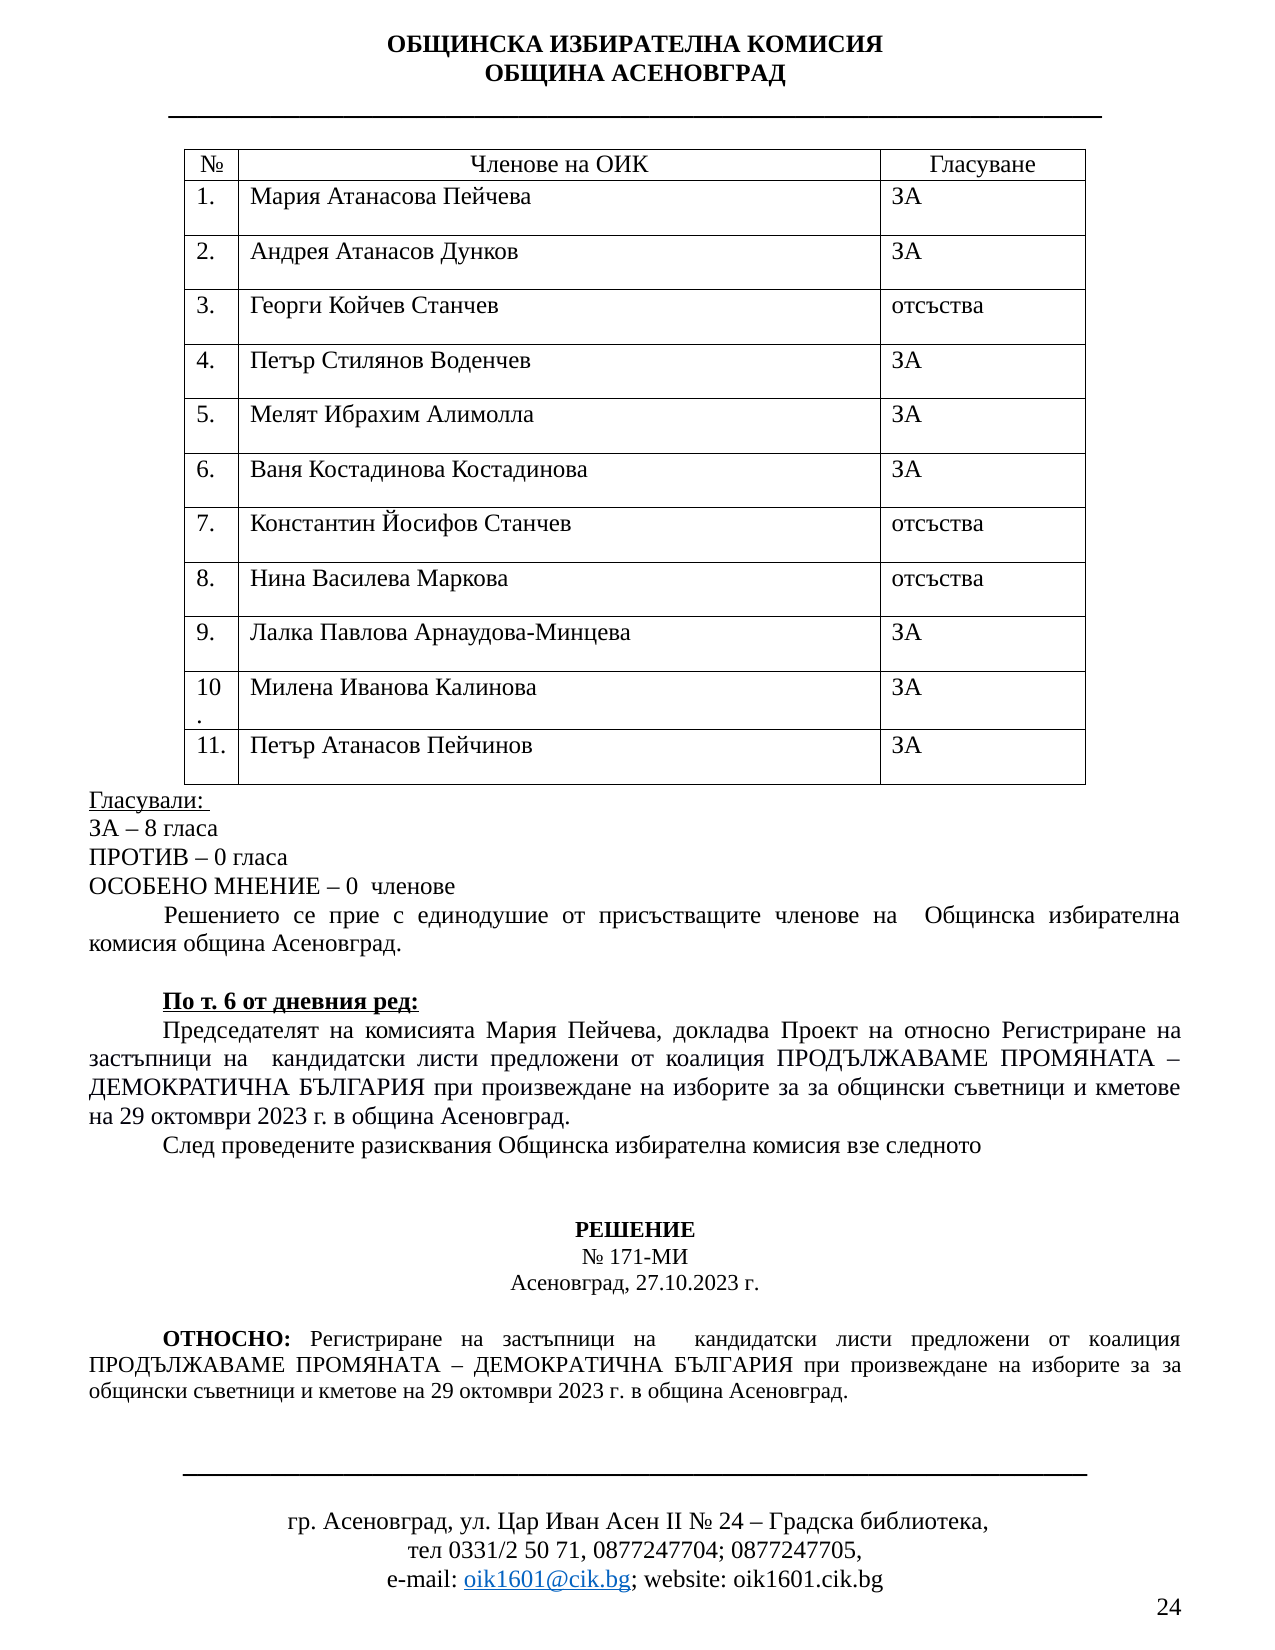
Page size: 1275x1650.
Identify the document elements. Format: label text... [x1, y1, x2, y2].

table_cell Мелят Ибрахим Алимолла [239, 399, 880, 453]
table_cell Мария Атанасова Пейчева [239, 181, 880, 235]
table_cell Петър Атанасов Пейчинов [239, 730, 880, 784]
text По т. 6 от дневния ред: [89, 986, 1181, 1015]
text Решението се прие с единодушие от присъстващите членове на Общинска избирателна комисия община Асеновград. [89, 900, 1181, 957]
table_header Гласуване [881, 150, 1085, 180]
text Гласували: [89, 785, 1181, 813]
table_cell 3. [185, 290, 238, 344]
table_cell 6. [185, 454, 238, 507]
table_cell Милена Иванова Калинова [239, 672, 880, 729]
text Председателят на комисията Мария Пейчева, докладва Проект на относно Регистриране на застъпници на кандидатски листи предложени от коалиция ПРОДЪЛЖАВАМЕ ПРОМЯНАТА – ДЕМОКРАТИЧНА БЪЛГАРИЯ при произвеждане на изборите за за общински съветници и кметове на 29 октомври 2023 г. в община Асеновград. [89, 1015, 1181, 1130]
table_cell Константин Йосифов Станчев [239, 508, 880, 562]
table_cell ЗА [881, 399, 1085, 453]
table_cell Ваня Костадинова Костадинова [239, 454, 880, 507]
table_cell ЗА [881, 236, 1085, 289]
table_cell 2. [185, 236, 238, 289]
table_cell отсъства [881, 563, 1085, 616]
table_cell Петър Стилянов Воденчев [239, 345, 880, 398]
table_cell 1. [185, 181, 238, 235]
text ОСОБЕНО МНЕНИЕ – 0 членове [89, 871, 1181, 900]
table_cell ЗА [881, 181, 1085, 235]
table_cell 9. [185, 617, 238, 671]
table_cell 7. [185, 508, 238, 562]
table_cell 8. [185, 563, 238, 616]
table_cell Георги Койчев Станчев [239, 290, 880, 344]
text РЕШЕНИЕ № 171-МИ Асеновград, 27.10.2023 г. [89, 1216, 1181, 1296]
table_cell Лалка Павлова Арнаудова-Минцева [239, 617, 880, 671]
table_cell ЗА [881, 454, 1085, 507]
table_cell ЗА [881, 345, 1085, 398]
table_header Членове на ОИК [239, 150, 880, 180]
text ОТНОСНО: Регистриране на застъпници на кандидатски листи предложени от коалиция ПРОДЪЛЖАВАМЕ ПРОМЯНАТА – ДЕМОКРАТИЧНА БЪЛГАРИЯ при произвеждане на изборите за за общински съветници и кметове на 29 октомври 2023 г. в община Асеновград. [89, 1325, 1181, 1404]
table_cell ЗА [881, 672, 1085, 729]
text След проведените разисквания Общинска избирателна комисия взе следното [89, 1130, 1181, 1158]
table_cell Андрея Атанасов Дунков [239, 236, 880, 289]
table_cell 11. [185, 730, 238, 784]
table_cell отсъства [881, 508, 1085, 562]
text ЗА – 8 гласа [89, 813, 1181, 842]
table_header № [185, 150, 238, 180]
table_cell отсъства [881, 290, 1085, 344]
table_cell ЗА [881, 617, 1085, 671]
table_cell 4. [185, 345, 238, 398]
table_cell 10. [185, 672, 238, 729]
table_cell 5. [185, 399, 238, 453]
text ПРОТИВ – 0 гласа [89, 842, 1181, 871]
table_cell Нина Василева Маркова [239, 563, 880, 616]
table_cell ЗА [881, 730, 1085, 784]
